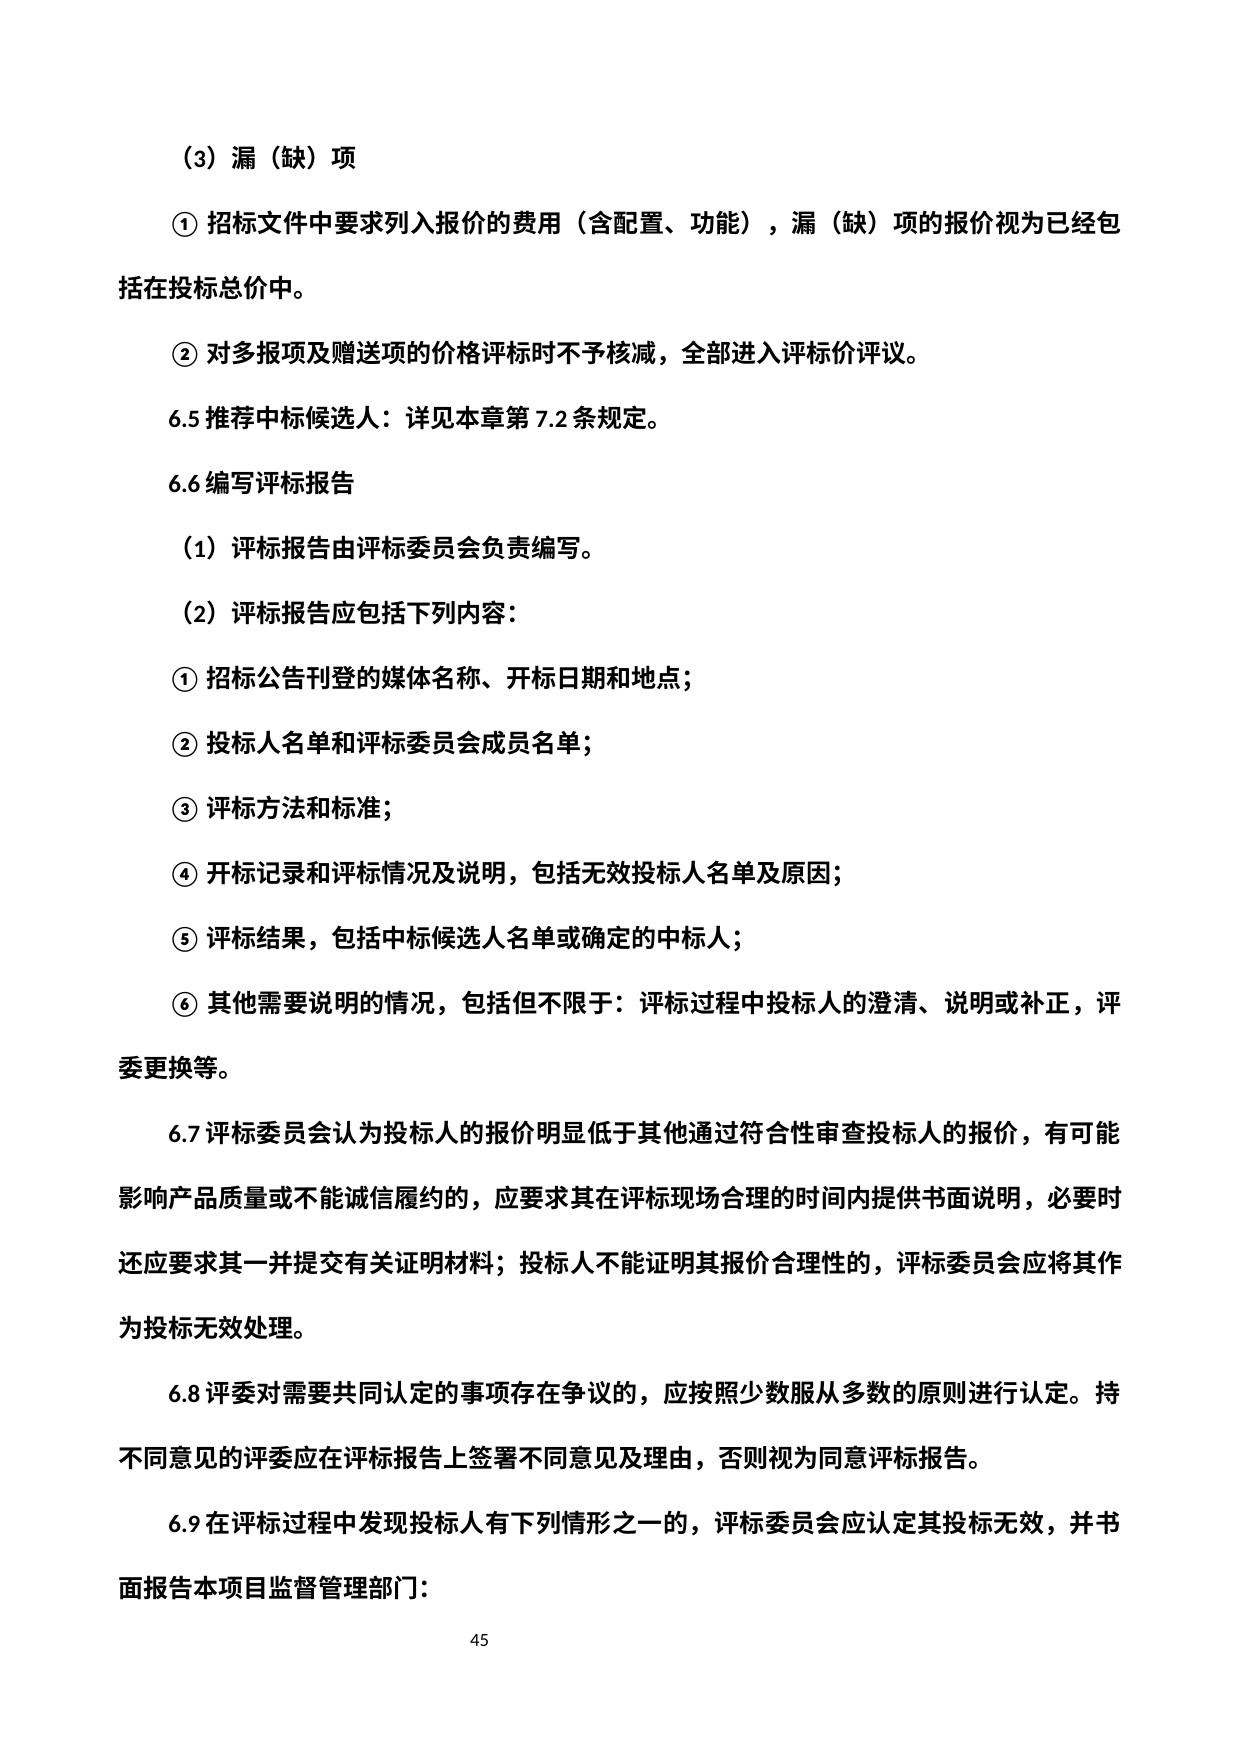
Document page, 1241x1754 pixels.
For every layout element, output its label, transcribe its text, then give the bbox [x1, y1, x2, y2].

text 6.9在评标过程中发现投标人有下列情形之一的，评标委员会应认定其投标无效，并书面报告本项目监督管理部门： [118, 1490, 1122, 1620]
text 6.8评委对需要共同认定的事项存在争议的，应按照少数服从多数的原则进行认定。持不同意见的评委应在评标报告上签署不同意见及理由，否则视为同意评标报告。 [118, 1360, 1122, 1490]
text （1）评标报告由评标委员会负责编写。 [118, 515, 1122, 580]
text 6.7评标委员会认为投标人的报价明显低于其他通过符合性审查投标人的报价，有可能影响产品质量或不能诚信履约的，应要求其在评标现场合理的时间内提供书面说明，必要时还应要求其一并提交有关证明材料；投标人不能证明其报价合理性的，评标委员会应将其作为投标无效处理。 [118, 1100, 1122, 1360]
text 6.6编写评标报告 [118, 450, 1122, 515]
text （3）漏（缺）项 [118, 125, 1122, 190]
text ①招标公告刊登的媒体名称、开标日期和地点； [118, 645, 1122, 710]
text ④开标记录和评标情况及说明，包括无效投标人名单及原因； [118, 840, 1122, 905]
text 6.5推荐中标候选人：详见本章第7.2条规定。 [118, 385, 1122, 450]
text ①招标文件中要求列入报价的费用（含配置、功能），漏（缺）项的报价视为已经包括在投标总价中。 [118, 190, 1122, 320]
text ⑥其他需要说明的情况，包括但不限于：评标过程中投标人的澄清、说明或补正，评委更换等。 [118, 970, 1122, 1100]
text ⑤评标结果，包括中标候选人名单或确定的中标人； [118, 905, 1122, 970]
text （2）评标报告应包括下列内容： [118, 580, 1122, 645]
text ③评标方法和标准； [118, 775, 1122, 840]
text ②对多报项及赠送项的价格评标时不予核减，全部进入评标价评议。 [118, 320, 1122, 385]
text ②投标人名单和评标委员会成员名单； [118, 710, 1122, 775]
